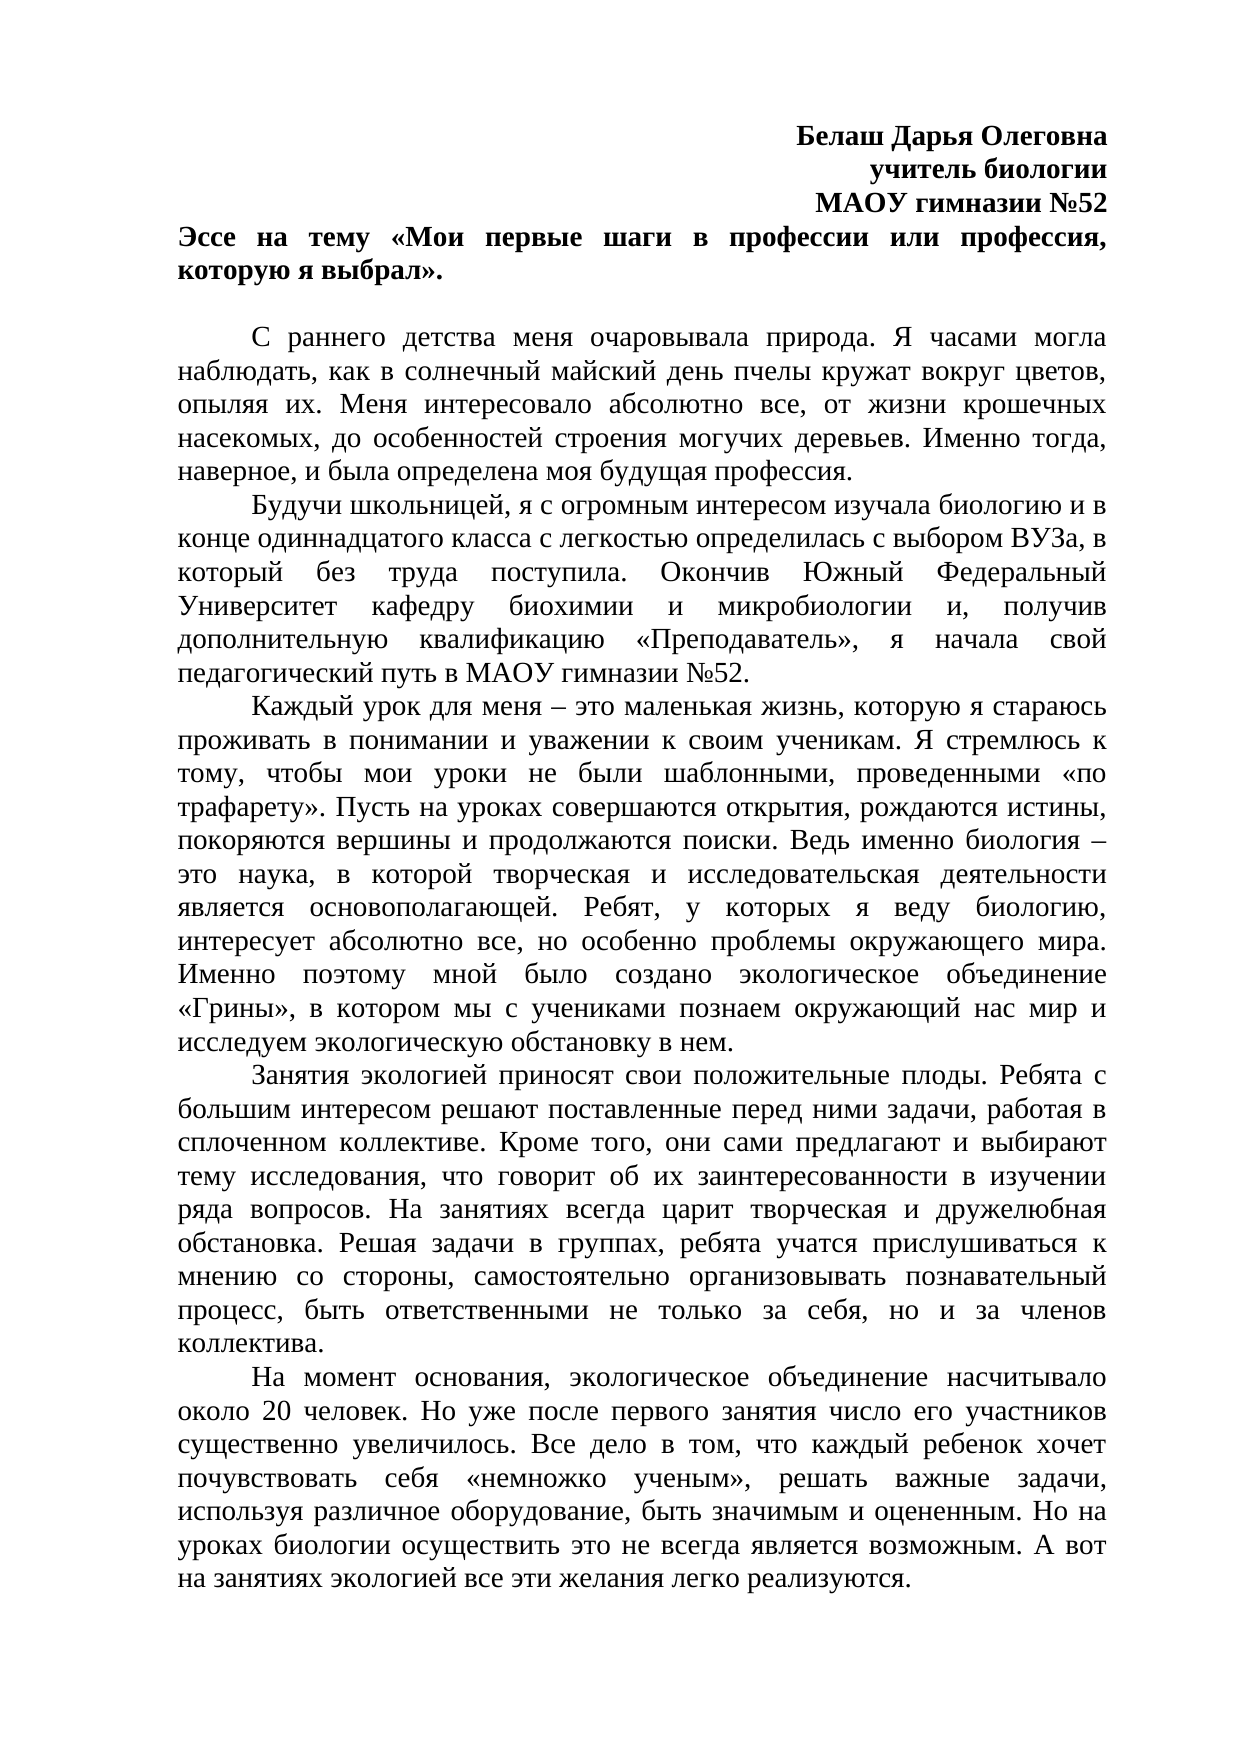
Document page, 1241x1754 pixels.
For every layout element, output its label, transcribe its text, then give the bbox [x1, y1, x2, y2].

text Занятия экологией приносят свои положительные плоды. Ребята с большим интересом решают поставленные перед ними задачи, работая в сплоченном коллективе. Кроме того, они сами предлагают и выбирают тему исследования, что говорит об их заинтересованности в изучении ряда вопросов. На занятиях всегда царит творческая и дружелюбная обстановка. Решая задачи в группах, ребята учатся прислушиваться к мнению со стороны, самостоятельно организовывать познавательный процесс, быть ответственными не только за себя, но и за членов коллектива. [177, 1057, 1107, 1359]
text На момент основания, экологическое объединение насчитывало около 20 человек. Но уже после первого занятия число его участников существенно увеличилось. Все дело в том, что каждый ребенок хочет почувствовать себя «немножко ученым», решать важные задачи, используя различное оборудование, быть значимым и оцененным. Но на уроках биологии осуществить это не всегда является возможным. А вот на занятиях экологией все эти желания легко реализуются. [177, 1359, 1107, 1594]
text Будучи школьницей, я с огромным интересом изучала биологию и в конце одиннадцатого класса с легкостью определилась с выбором ВУЗа, в который без труда поступила. Окончив Южный Федеральный Университет кафедру биохимии и микробиологии и, получив дополнительную квалификацию «Преподаватель», я начала свой педагогический путь в МАОУ гимназии №52. [177, 487, 1107, 688]
text С раннего детства меня очаровывала природа. Я часами могла наблюдать, как в солнечный майский день пчелы кружат вокруг цветов, опыляя их. Меня интересовало абсолютно все, от жизни крошечных насекомых, до особенностей строения могучих деревьев. Именно тогда, наверное, и была определена моя будущая профессия. [177, 319, 1107, 487]
text Каждый урок для меня – это маленькая жизнь, которую я стараюсь проживать в понимании и уважении к своим ученикам. Я стремлюсь к тому, чтобы мои уроки не были шаблонными, проведенными «по трафарету». Пусть на уроках совершаются открытия, рождаются истины, покоряются вершины и продолжаются поиски. Ведь именно биология – это наука, в которой творческая и исследовательская деятельности является основополагающей. Ребят, у которых я веду биологию, интересует абсолютно все, но особенно проблемы окружающего мира. Именно поэтому мной было создано экологическое объединение «Грины», в котором мы с учениками познаем окружающий нас мир и исследуем экологическую обстановку в нем. [177, 688, 1107, 1057]
text Белаш Дарья Олеговна [177, 118, 1107, 152]
text Эссе на тему «Мои первые шаги в профессии или профессия, которую я выбрал». [177, 219, 1107, 286]
text учитель биологии [177, 152, 1107, 185]
text МАОУ гимназии №52 [177, 185, 1107, 219]
